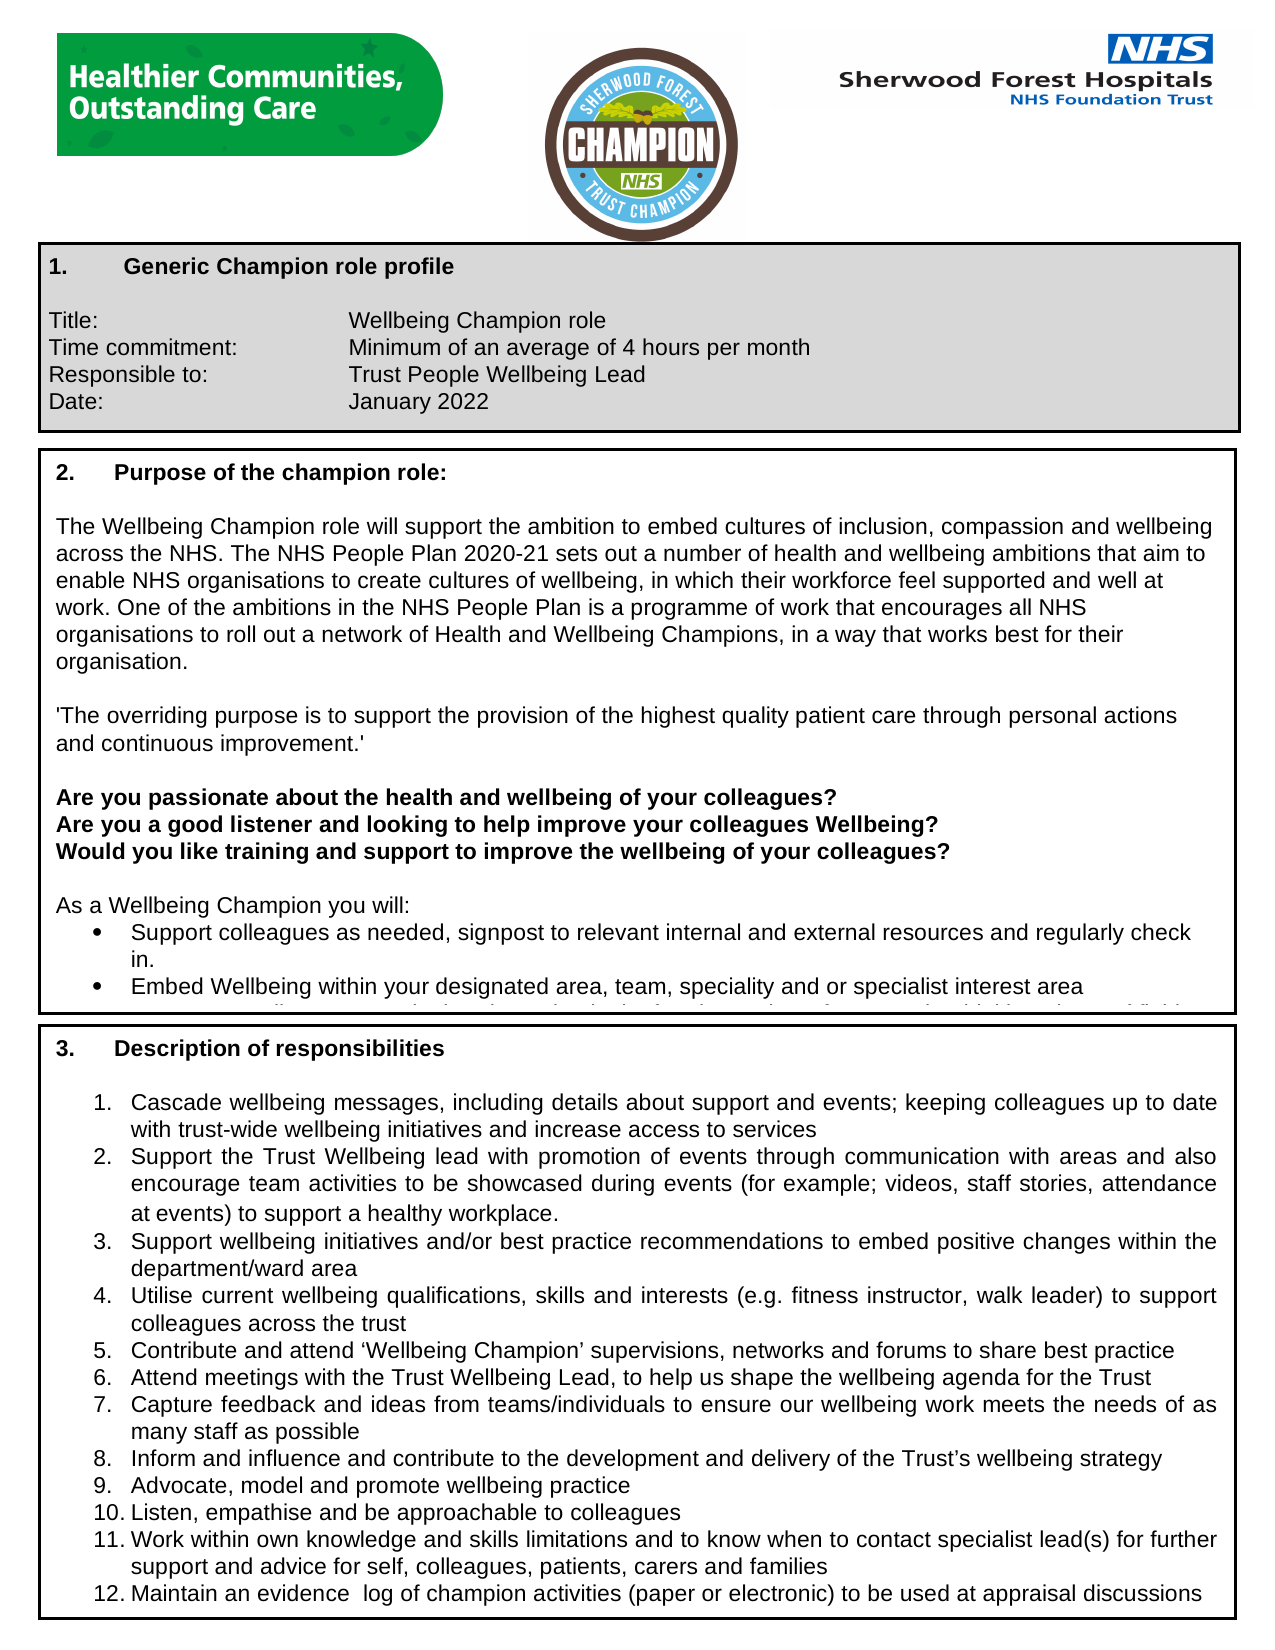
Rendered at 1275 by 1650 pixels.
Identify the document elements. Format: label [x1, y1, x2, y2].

picture [528, 32, 748, 242]
picture [770, 29, 1255, 109]
picture [57, 33, 443, 156]
